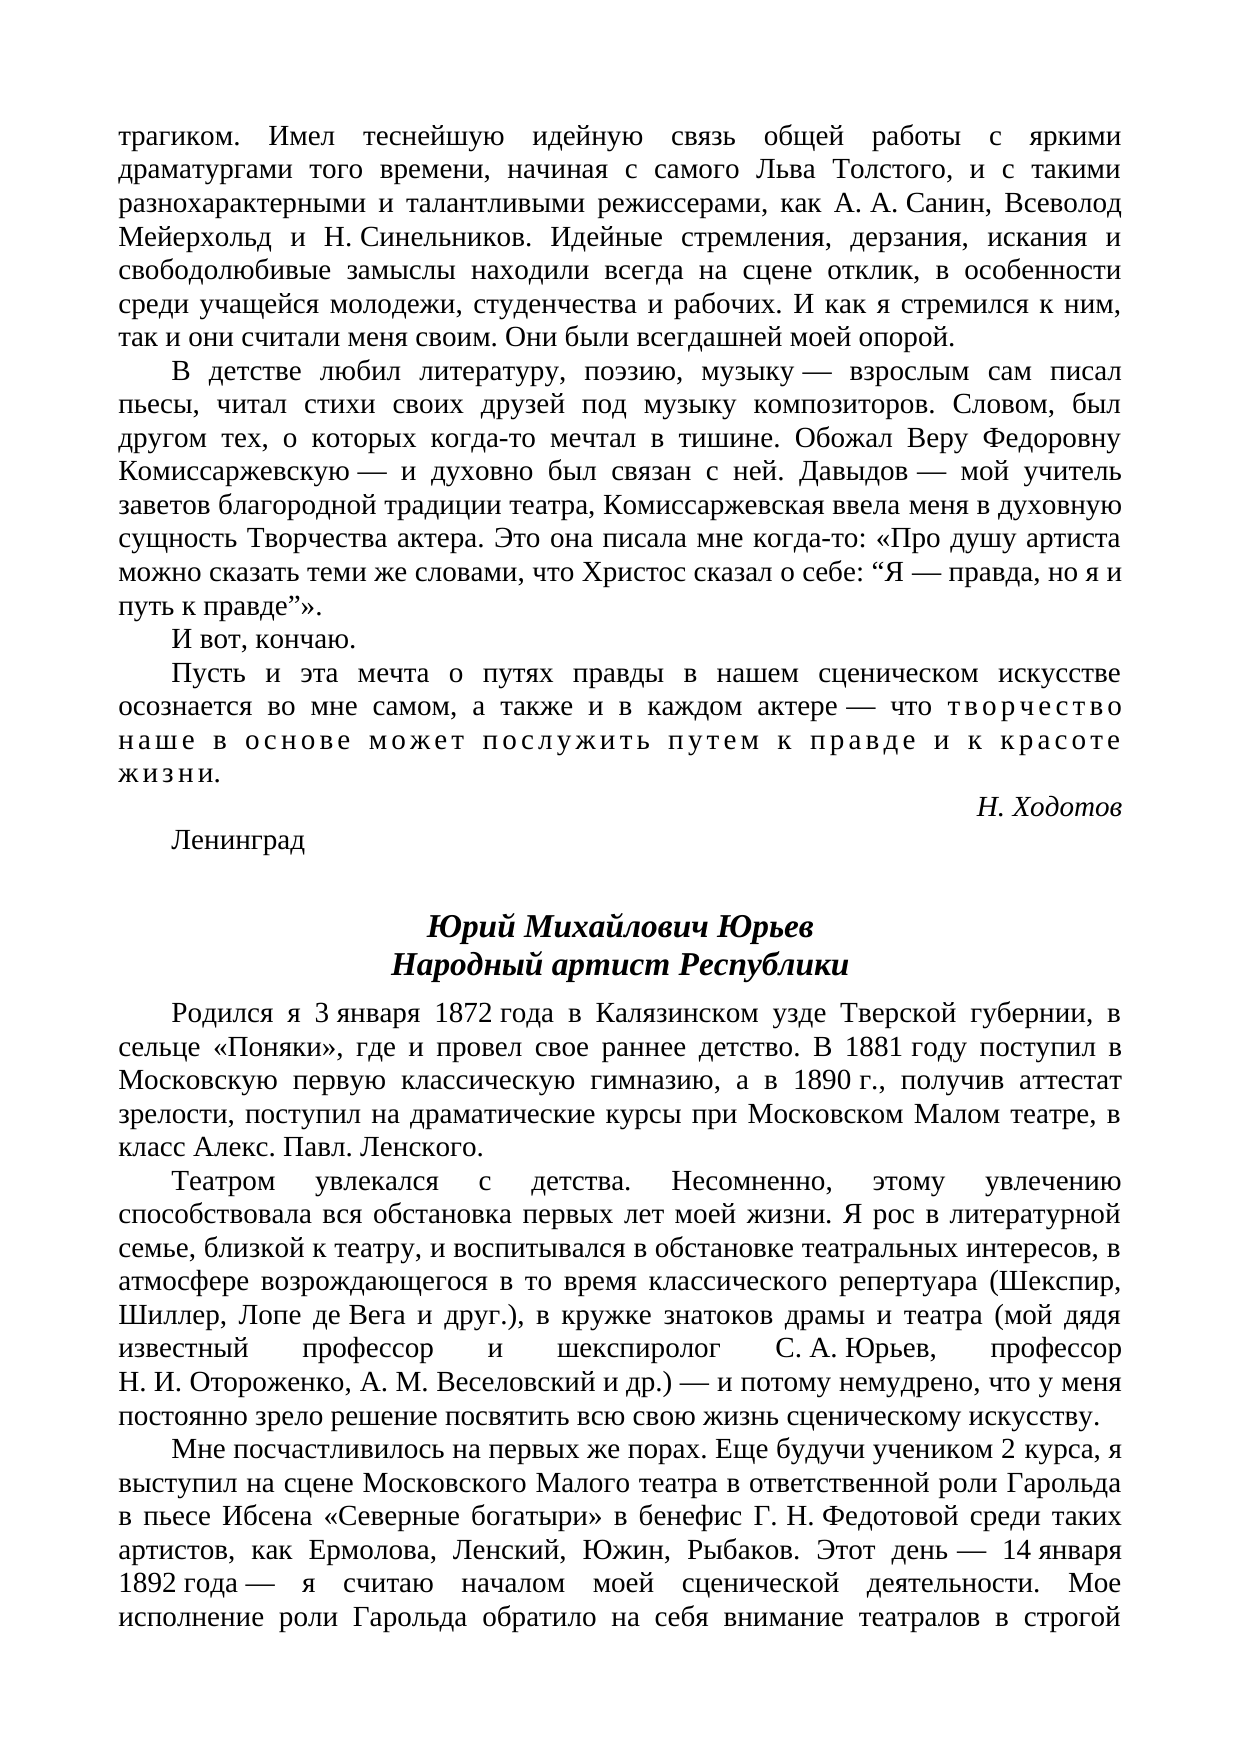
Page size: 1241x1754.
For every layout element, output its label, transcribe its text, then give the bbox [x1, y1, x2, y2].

subtitle {329} Юрий Михайлович Юрьев Народный артист Республики [118, 906, 1122, 983]
text Ленинград [118, 822, 1122, 856]
text И вот, кончаю. [118, 621, 1122, 655]
text Родился я 3 января 1872 года в Калязинском узде Тверской губернии, в сельце «Поняки», где и провел свое раннее детство. В 1881 году поступил в Московскую первую классическую гимназию, а в 1890 г., получив аттестат зрелости, поступил на драматические курсы при Московском Малом театре, в класс Алекс. Павл. Ленского. [118, 995, 1122, 1163]
text Н. Ходотов [118, 789, 1122, 822]
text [118, 118, 1122, 353]
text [118, 1431, 1122, 1632]
text В детстве любил литературу, поэзию, музыку — взрослым сам писал пьесы, читал стихи своих друзей под музыку композиторов. Словом, был другом тех, о которых когда-то мечтал в тишине. Обожал Веру Федоровну Комиссаржевскую — и духовно был связан с ней. Давыдов — мой учитель заветов благородной традиции театра, Комиссаржевская ввела {327} меня в духовную сущность Творчества актера. Это она писала мне когда-то: «Про душу артиста можно сказать теми же словами, что Христос сказал о себе: “Я — правда, но я и путь к правде”». [118, 353, 1122, 621]
text Театром увлекался с детства. Несомненно, этому увлечению способствовала вся обстановка первых лет моей жизни. Я рос в литературной семье, близкой к театру, и воспитывался в обстановке театральных интересов, в атмосфере возрождающегося в то время классического репертуара (Шекспир, Шиллер, Лопе де Вега и друг.), в кружке знатоков драмы и театра (мой дядя известный профессор и шекспиролог {330} С. А. Юрьев, профессор Н. И. Отороженко, А. М. Веселовский и др.) — и потому немудрено, что у меня постоянно зрело решение посвятить всю свою жизнь сценическому искусству. [118, 1163, 1122, 1431]
text Пусть и эта мечта о путях правды в нашем сценическом искусстве осознается во мне самом, а также и в каждом актере — что творчество наше в основе может послужить путем к правде и к красоте жизни. [118, 655, 1122, 789]
